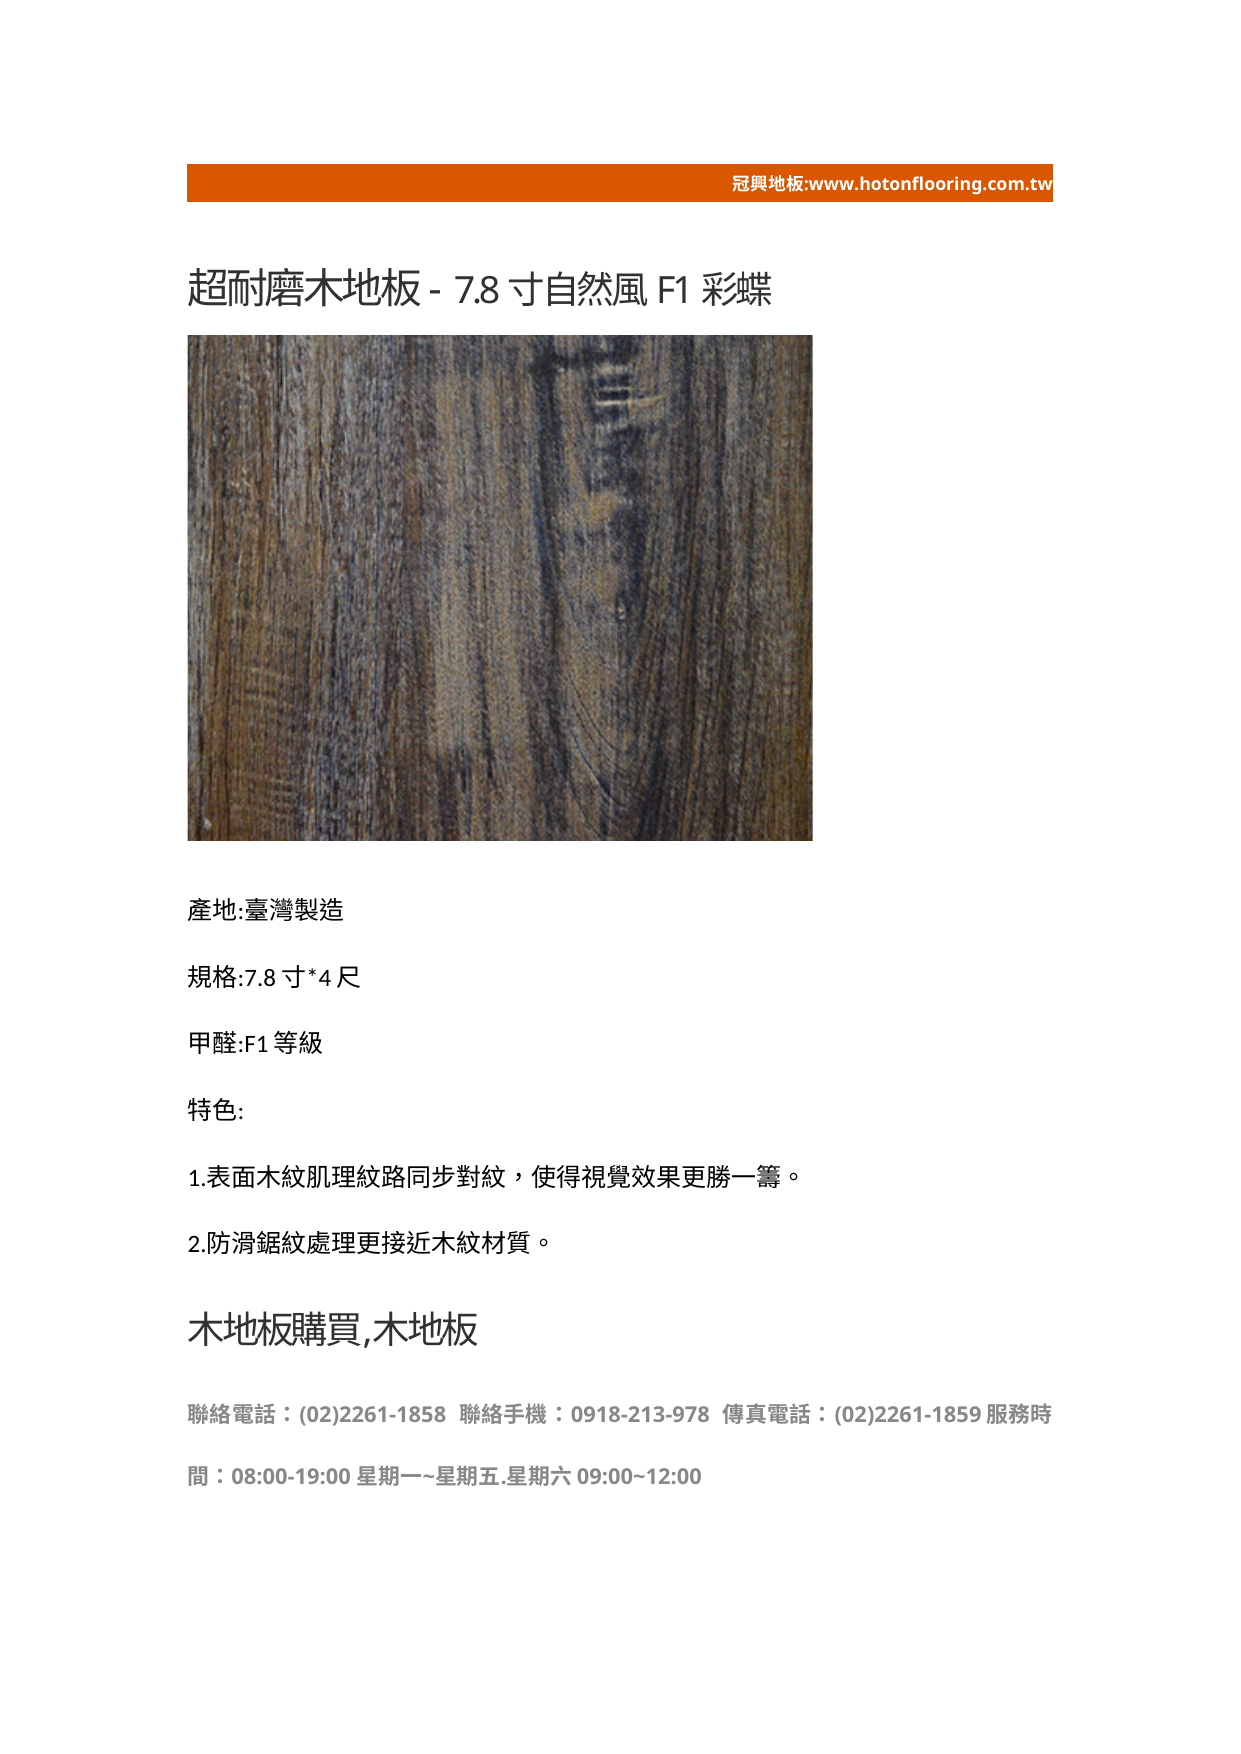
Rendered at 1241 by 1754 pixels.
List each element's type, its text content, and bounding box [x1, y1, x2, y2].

text 聯絡電話：(02)2261-1858 聯絡手機：0918-213-978 傳真電話：(02)2261-1859服務時間：08:00-19:00 星期一~星期五.星期六09:00~12:00 [187, 1394, 1053, 1494]
subtitle 木地板購買,木地板 [187, 1290, 1053, 1365]
subtitle 產地:臺灣製造 [187, 890, 1053, 927]
subtitle 超耐磨木地板 - 7.8寸自然風F1彩蝶 [187, 248, 1053, 323]
subtitle 1.表面木紋肌理紋路同步對紋，使得視覺效果更勝一籌。 [187, 1156, 1053, 1194]
text 冠興地板:www.hotonflooring.com.tw [187, 164, 1053, 202]
subtitle 特色: [187, 1090, 1053, 1127]
subtitle 規格:7.8寸*4尺 [187, 956, 1053, 994]
picture [187, 335, 813, 841]
subtitle 甲醛:F1等級 [187, 1023, 1053, 1061]
subtitle 2.防滑鋸紋處理更接近木紋材質。 [187, 1223, 1053, 1261]
